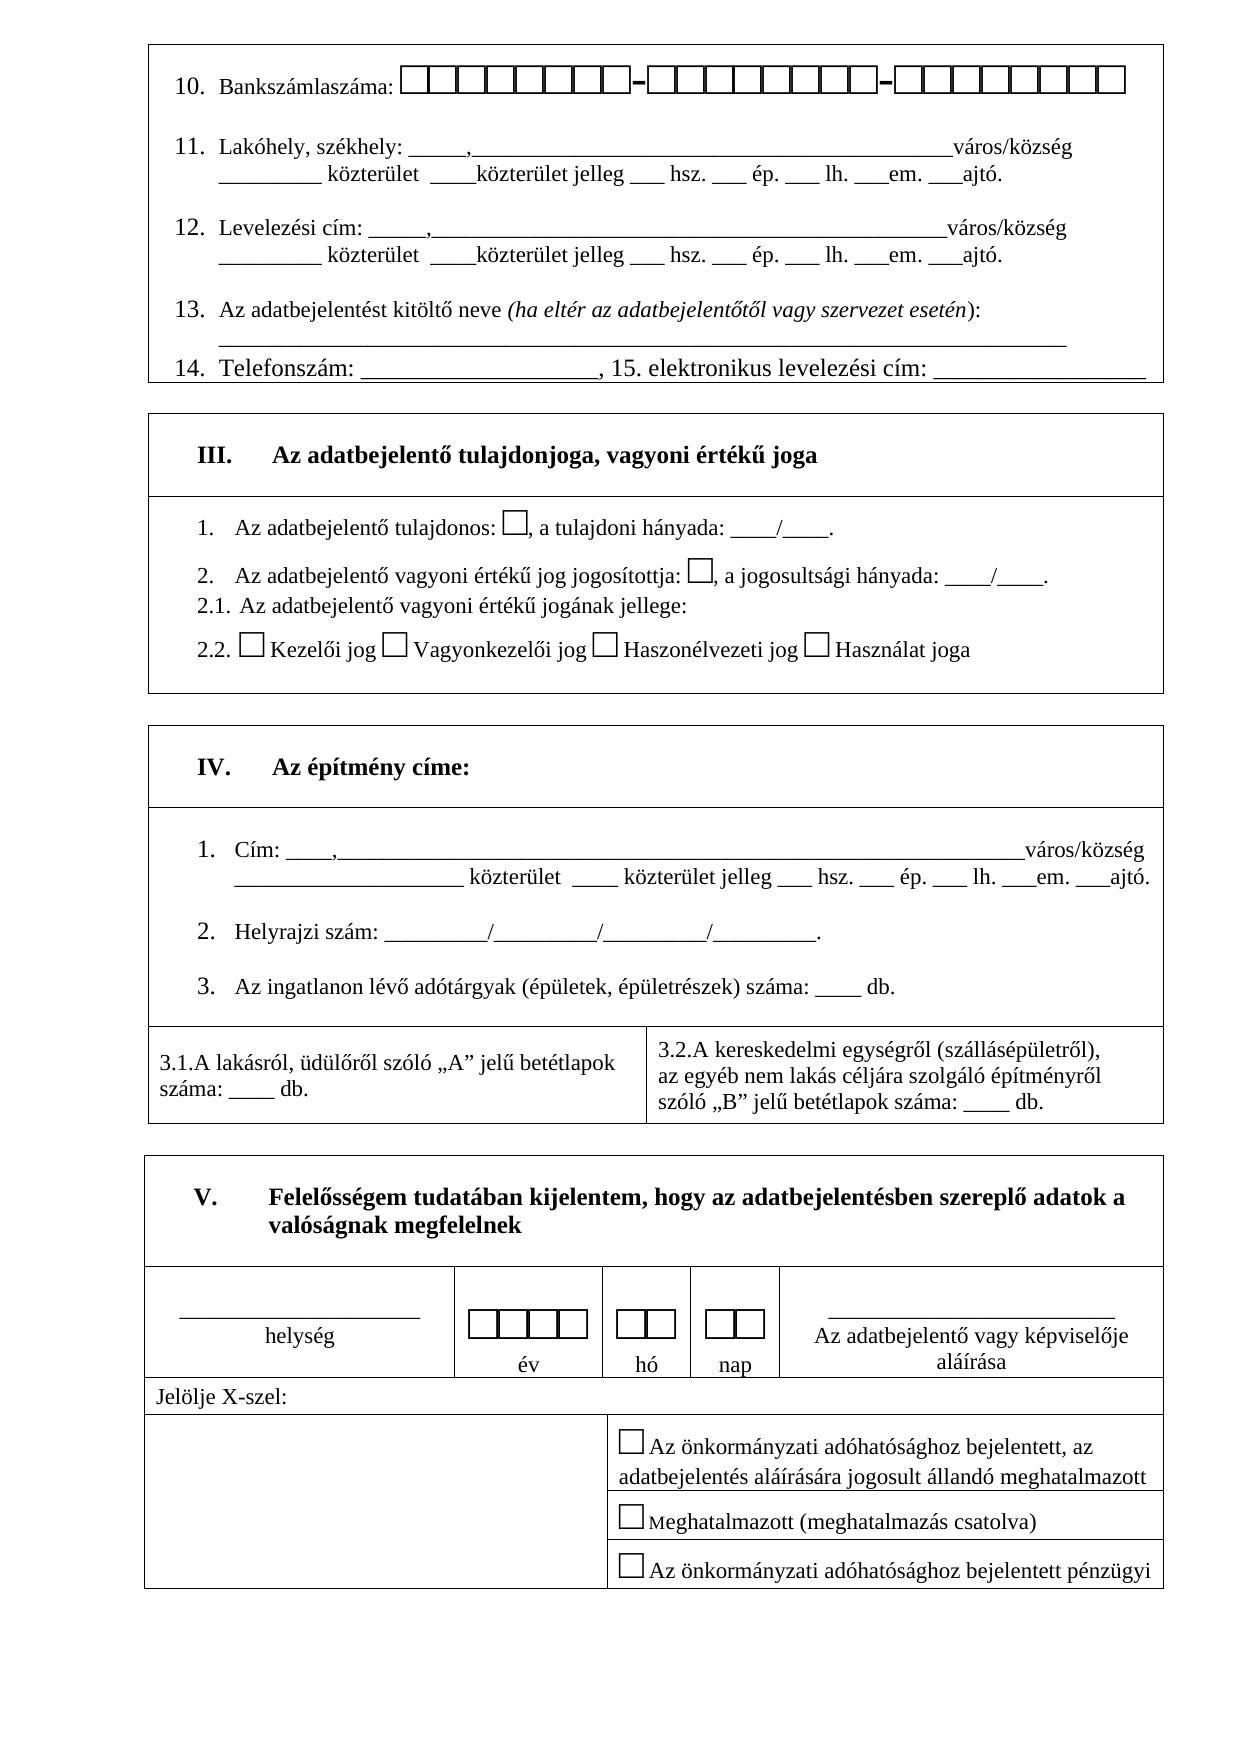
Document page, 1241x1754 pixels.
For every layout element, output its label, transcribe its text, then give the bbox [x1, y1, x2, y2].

table_cell □ Az önkormányzati adóhatósághoz bejelentett, az adatbejelentés aláírására jogosult állandó meghatalmazott [608, 1415, 1163, 1489]
table_cell □□ hó [603, 1267, 690, 1377]
table_cell 3.1.A lakásról, üdülőről szóló „A” jelű betétlapok száma: ____ db. [149, 1027, 646, 1123]
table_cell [149, 45, 1163, 382]
table_cell □□□□ év [455, 1267, 602, 1377]
table_cell Jelölje X-szel: [145, 1378, 1163, 1414]
table_cell Az adatbejelentő tulajdonos: □, a tulajdoni hányada: ____/____. Az adatbejelentő vagyoni értékű jog jogosítottja: □, a jogosultsági hányada: ____/____. Az adatbejelentő vagyoni értékű jogának jellege: □ Kezelői jog □ Vagyonkezelői jog □ Haszonélvezeti jog □ Használat joga [149, 497, 1163, 693]
table_header Az adatbejelentő tulajdonjoga, vagyoni értékű joga [149, 414, 1163, 496]
table_cell _________________________ Az adatbejelentő vagy képviselője aláírása [780, 1267, 1163, 1377]
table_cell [608, 1540, 1163, 1587]
table_header Az építmény címe: [149, 726, 1163, 807]
table_cell □□ nap [691, 1267, 779, 1377]
table_cell [145, 1415, 607, 1587]
table_cell _____________________ helység [145, 1267, 454, 1377]
table_header Felelősségem tudatában kijelentem, hogy az adatbejelentésben szereplő adatok a valóságnak megfelelnek [145, 1156, 1163, 1266]
table_cell □ Meghatalmazott (meghatalmazás csatolva) [608, 1491, 1163, 1538]
table_cell 3.2.A kereskedelmi egységről (szállásépületről), az egyéb nem lakás céljára szolgáló építményről szóló „B” jelű betétlapok száma: ____ db. [647, 1027, 1163, 1123]
table_cell Cím: ____,____________________________________________________________város/község ____________________ közterület ____ közterület jelleg ___ hsz. ___ ép. ___ lh. ___em. ___ajtó. Helyrajzi szám: _________/_________/_________/_________. Az ingatlanon lévő adótárgyak (épületek, épületrészek) száma: ____ db. [149, 808, 1163, 1026]
